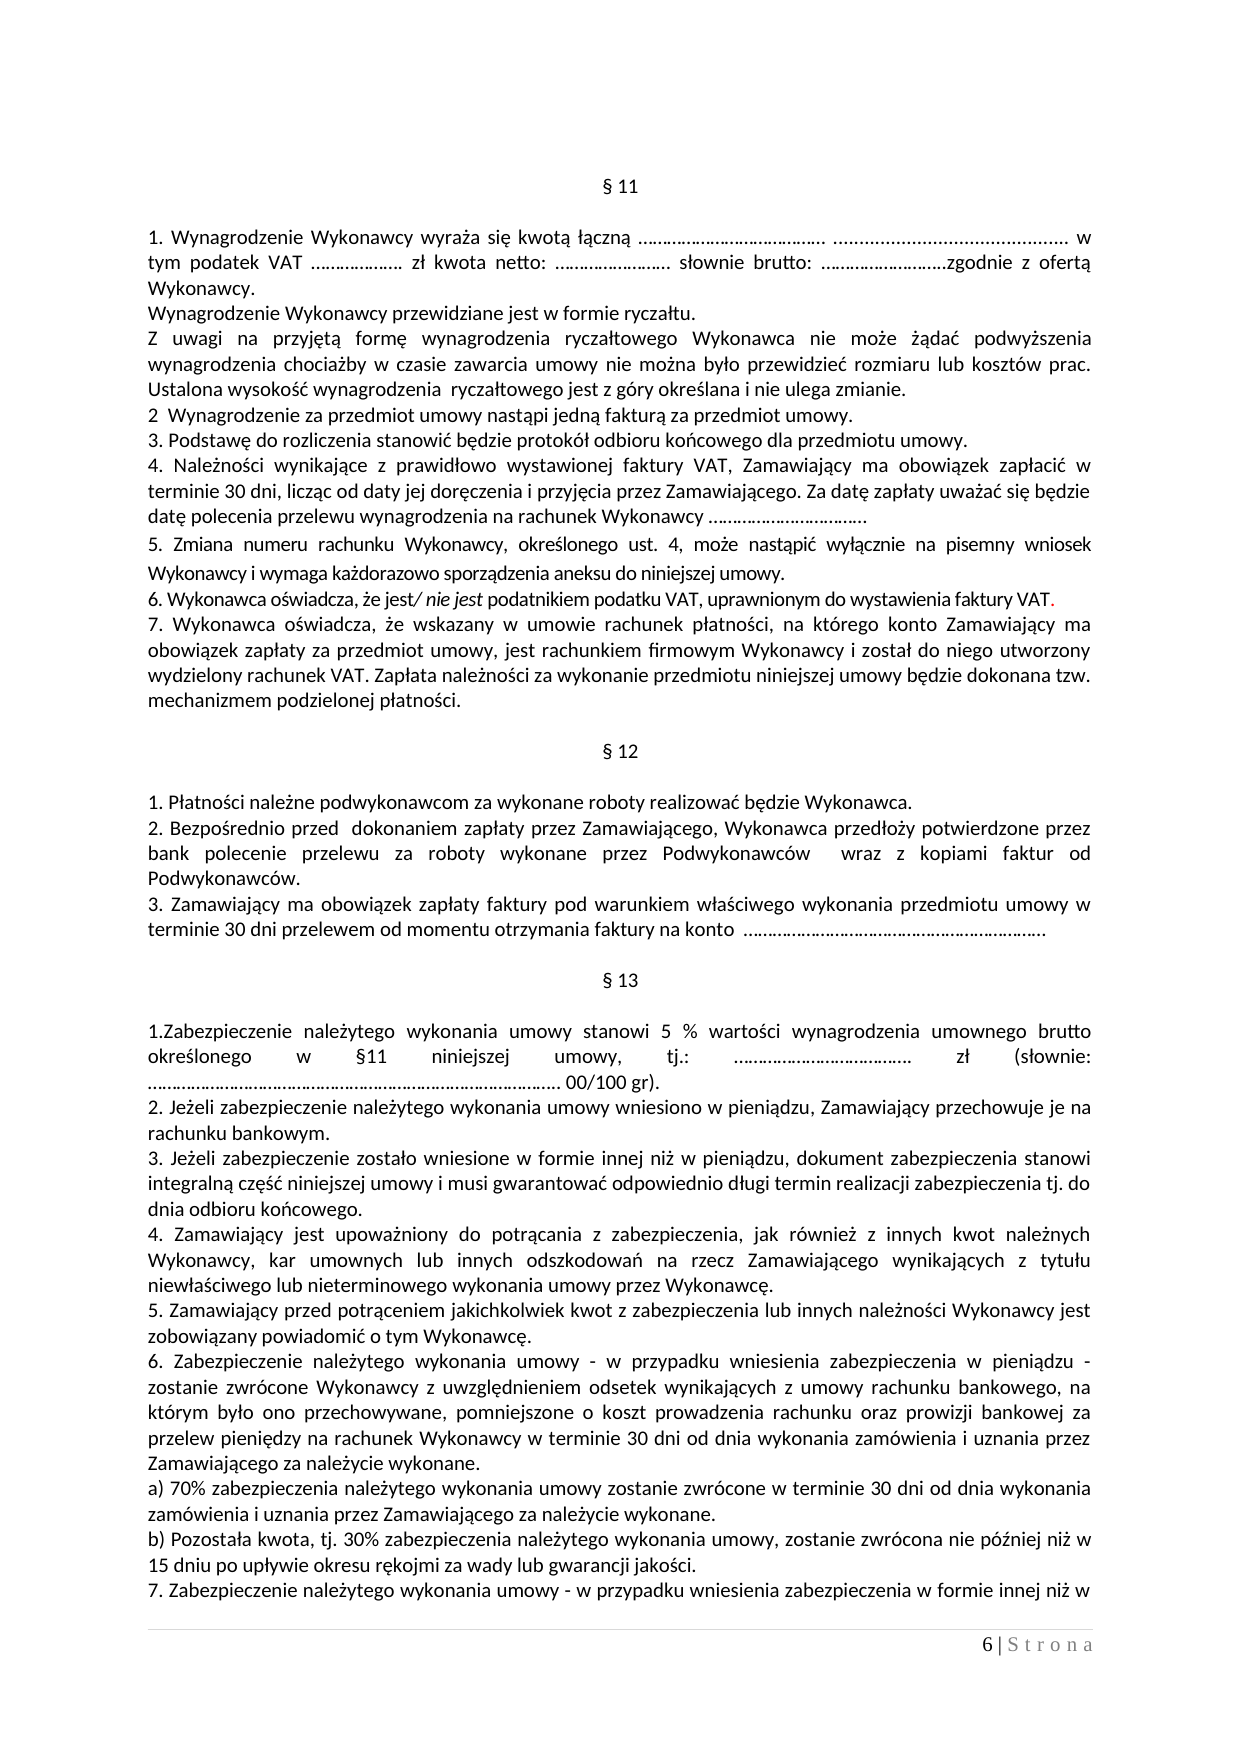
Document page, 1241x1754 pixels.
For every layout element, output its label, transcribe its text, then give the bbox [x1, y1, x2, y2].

text 7. Wykonawca oświadcza, że wskazany w umowie rachunek płatności, na którego konto Zamawiający ma obowiązek zapłaty za przedmiot umowy, jest rachunkiem firmowym Wykonawcy i został do niego utworzony wydzielony rachunek VAT. Zapłata należności za wykonanie przedmiotu niniejszej umowy będzie dokonana tzw. mechanizmem podzielonej płatności. [148, 611, 1093, 713]
text Z uwagi na przyjętą formę wynagrodzenia ryczałtowego Wykonawca nie może żądać podwyższenia wynagrodzenia chociażby w czasie zawarcia umowy nie można było przewidzieć rozmiaru lub kosztów prac. Ustalona wysokość wynagrodzenia ryczałtowego jest z góry określana i nie ulega zmianie. [148, 326, 1093, 402]
text 1. Płatności należne podwykonawcom za wykonane roboty realizować będzie Wykonawca. [148, 789, 1093, 815]
text 3. Jeżeli zabezpieczenie zostało wniesione w formie innej niż w pieniądzu, dokument zabezpieczenia stanowi integralną część niniejszej umowy i musi gwarantować odpowiednio długi termin realizacji zabezpieczenia tj. do dnia odbioru końcowego. [148, 1145, 1093, 1221]
text 3. Podstawę do rozliczenia stanowić będzie protokół odbioru końcowego dla przedmiotu umowy. [148, 427, 1093, 453]
text 2. Jeżeli zabezpieczenie należytego wykonania umowy wniesiono w pieniądzu, Zamawiający przechowuje je na rachunku bankowym. [148, 1094, 1093, 1145]
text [148, 1577, 1093, 1603]
text b) Pozostała kwota, tj. 30% zabezpieczenia należytego wykonania umowy, zostanie zwrócona nie później niż w 15 dniu po upływie okresu rękojmi za wady lub gwarancji jakości. [148, 1526, 1093, 1577]
text 3. Zamawiający ma obowiązek zapłaty faktury pod warunkiem właściwego wykonania przedmiotu umowy w terminie 30 dni przelewem od momentu otrzymania faktury na konto ……………………………………………………… [148, 891, 1093, 942]
text a) 70% zabezpieczenia należytego wykonania umowy zostanie zwrócone w terminie 30 dni od dnia wykonania zamówienia i uznania przez Zamawiającego za należycie wykonane. [148, 1476, 1093, 1526]
text 2. Bezpośrednio przed dokonaniem zapłaty przez Zamawiającego, Wykonawca przedłoży potwierdzone przez bank polecenie przelewu za roboty wykonane przez Podwykonawców wraz z kopiami faktur od Podwykonawców. [148, 815, 1093, 891]
text Wynagrodzenie Wykonawcy przewidziane jest w formie ryczałtu. [148, 300, 1093, 326]
text 6. Zabezpieczenie należytego wykonania umowy - w przypadku wniesienia zabezpieczenia w pieniądzu - zostanie zwrócone Wykonawcy z uwzględnieniem odsetek wynikających z umowy rachunku bankowego, na którym było ono przechowywane, pomniejszone o koszt prowadzenia rachunku oraz prowizji bankowej za przelew pieniędzy na rachunek Wykonawcy w terminie 30 dni od dnia wykonania zamówienia i uznania przez Zamawiającego za należycie wykonane. [148, 1348, 1093, 1476]
text 4. Należności wynikające z prawidłowo wystawionej faktury VAT, Zamawiający ma obowiązek zapłacić w terminie 30 dni, licząc od daty jej doręczenia i przyjęcia przez Zamawiającego. Za datę zapłaty uważać się będzie datę polecenia przelewu wynagrodzenia na rachunek Wykonawcy …………………………… [148, 453, 1093, 529]
text 1. Wynagrodzenie Wykonawcy wyraża się kwotą łączną ………………………………… ............................................. w tym podatek VAT ………………. zł kwota netto: …………………… słownie brutto: ……………………..zgodnie z ofertą Wykonawcy. [148, 224, 1093, 300]
text 4. Zamawiający jest upoważniony do potrącania z zabezpieczenia, jak również z innych kwot należnych Wykonawcy, kar umownych lub innych odszkodowań na rzecz Zamawiającego wynikających z tytułu niewłaściwego lub nieterminowego wykonania umowy przez Wykonawcę. [148, 1221, 1093, 1298]
text 5. Zmiana numeru rachunku Wykonawcy, określonego ust. 4, może nastąpić wyłącznie na pisemny wniosek Wykonawcy i wymaga każdorazowo sporządzenia aneksu do niniejszej umowy. [148, 529, 1093, 586]
text § 11 [148, 173, 1093, 198]
text 6. Wykonawca oświadcza, że jest/ nie jest podatnikiem podatku VAT, uprawnionym do wystawienia faktury VAT. [148, 586, 1093, 611]
text § 12 [148, 738, 1093, 764]
text § 13 [148, 967, 1093, 993]
text 2 Wynagrodzenie za przedmiot umowy nastąpi jedną fakturą za przedmiot umowy. [148, 402, 1093, 427]
text 1.Zabezpieczenie należytego wykonania umowy stanowi 5 % wartości wynagrodzenia umownego brutto określonego w §11 niniejszej umowy, tj.: ………………………………. zł (słownie:………………………………………………………………………….. 00/100 gr). [148, 1018, 1093, 1094]
text 5. Zamawiający przed potrąceniem jakichkolwiek kwot z zabezpieczenia lub innych należności Wykonawcy jest zobowiązany powiadomić o tym Wykonawcę. [148, 1298, 1093, 1348]
